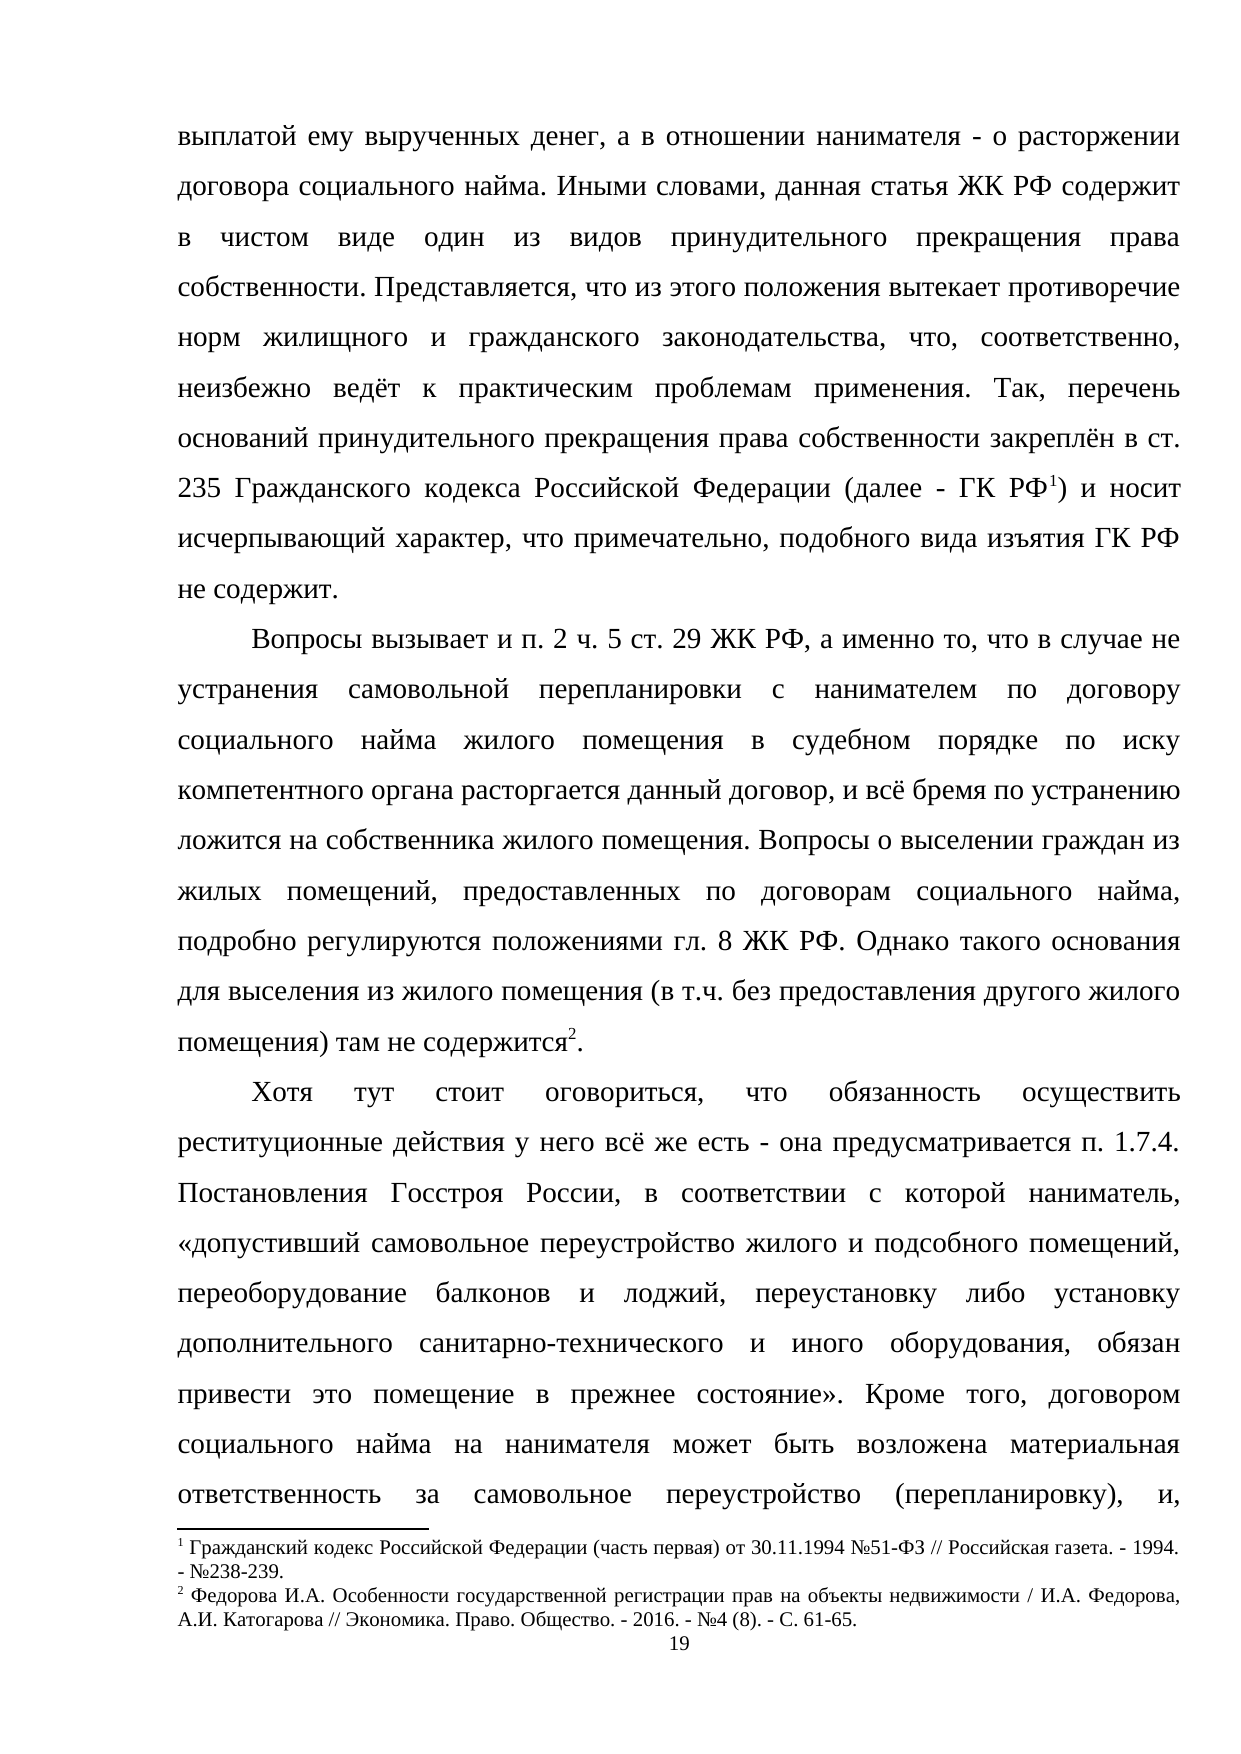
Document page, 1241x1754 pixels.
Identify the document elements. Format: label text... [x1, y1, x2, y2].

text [177, 1074, 1181, 1510]
text Вопросы вызывает и п. 2 ч. 5 ст. 29 ЖК РФ, а именно то, что в случае не устранения самовольной перепланировки с нанимателем по договору социального найма жилого помещения в судебном порядке по иску компетентного органа расторгается данный договор, и всё бремя по устранению ложится на собственника жилого помещения. Вопросы о выселении граждан из жилых помещений, предоставленных по договорам социального найма, подробно регулируются положениями гл. 8 ЖК РФ. Однако такого основания для выселения из жилого помещения (в т.ч. без предоставления другого жилого помещения) там не содержится. [177, 621, 1181, 1057]
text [177, 118, 1181, 604]
